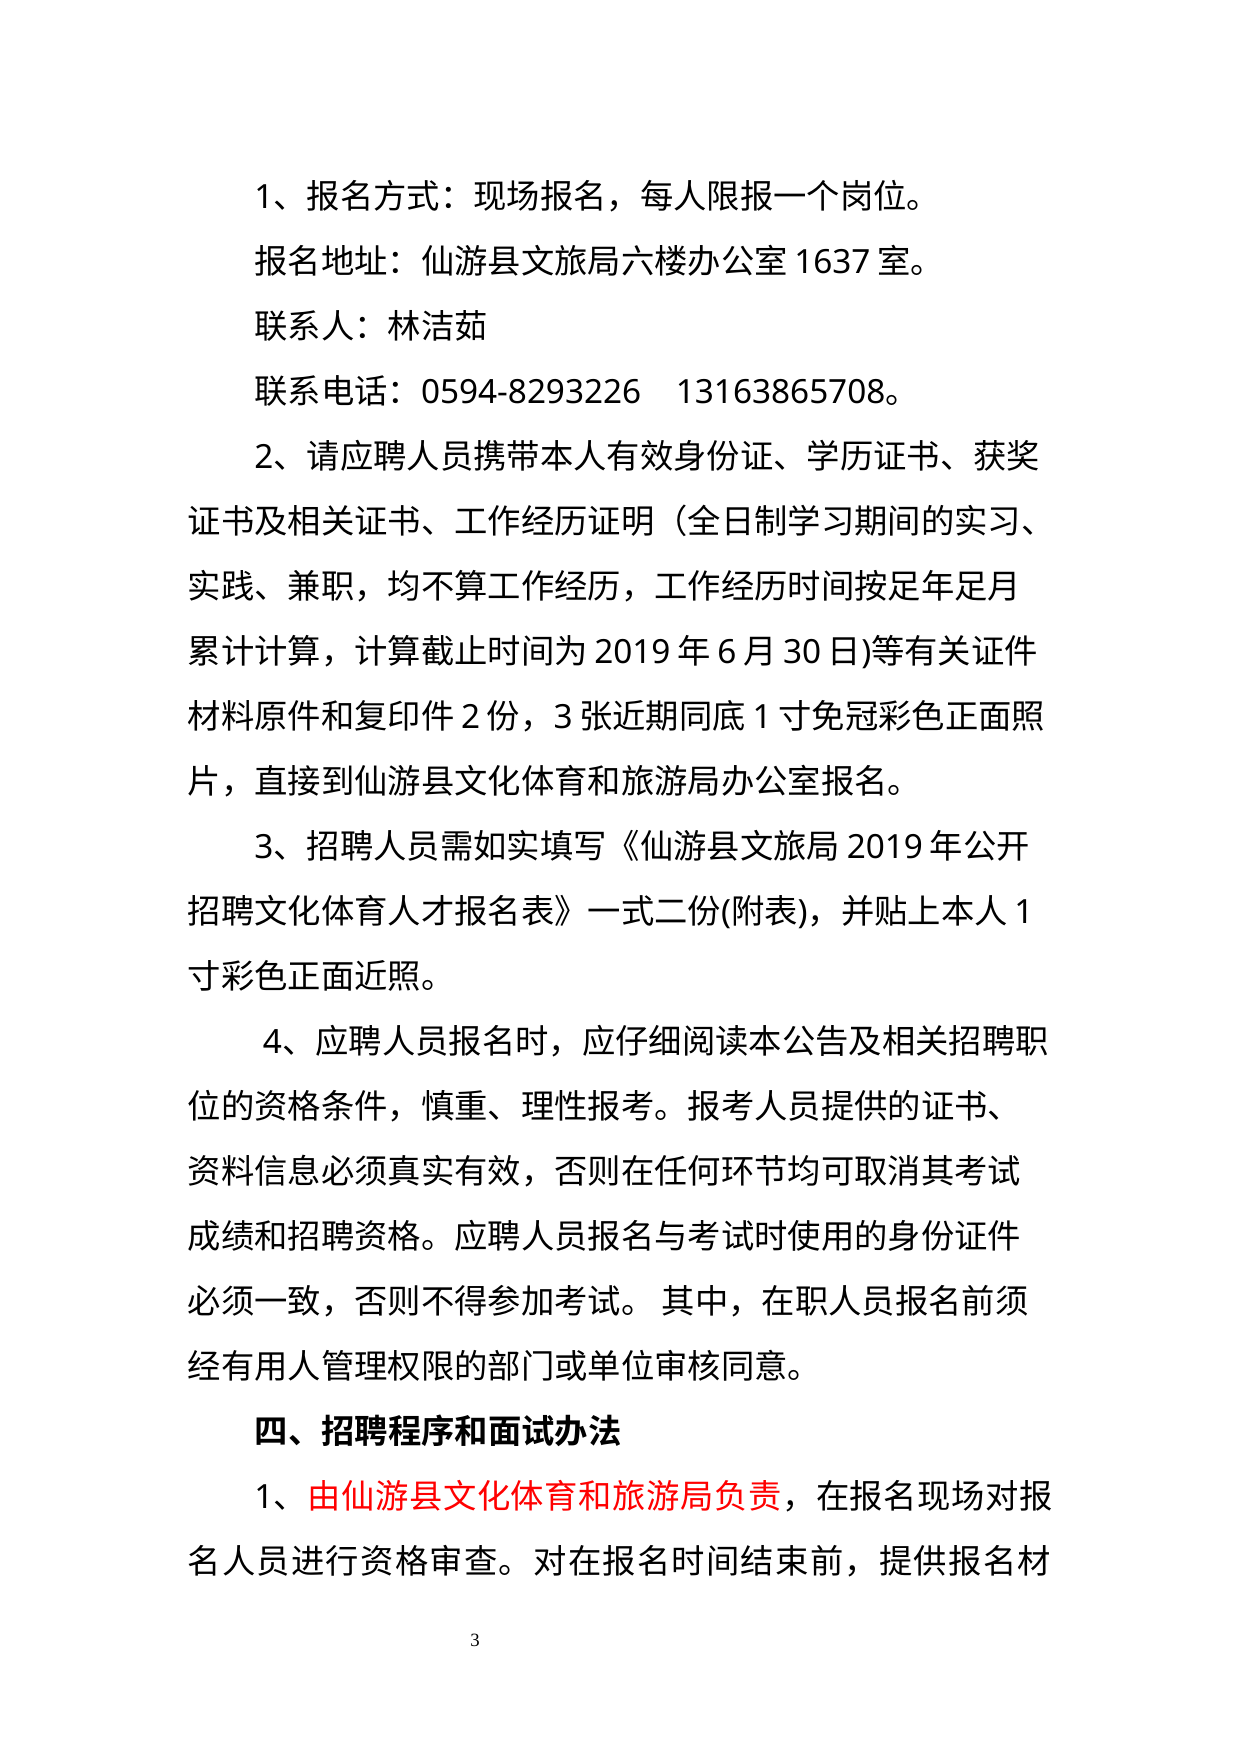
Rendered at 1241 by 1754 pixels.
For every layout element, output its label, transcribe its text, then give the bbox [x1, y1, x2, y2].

text 4、应聘人员报名时，应仔细阅读本公告及相关招聘职位的资格条件，慎重、理性报考。报考人员提供的证书、资料信息必须真实有效，否则在任何环节均可取消其考试成绩和招聘资格。应聘人员报名与考试时使用的身份证件必须一致，否则不得参加考试。 其中，在职人员报名前须经有用人管理权限的部门或单位审核同意。 [187, 1007, 1053, 1397]
text 四、招聘程序和面试办法 [187, 1397, 1053, 1462]
text 1、报名方式：现场报名，每人限报一个岗位。 [187, 162, 1053, 227]
text 联系人：林洁茹 [187, 292, 1053, 357]
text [187, 1462, 1053, 1592]
text 报名地址：仙游县文旅局六楼办公室1637室。 [187, 227, 1053, 292]
text 联系电话：0594-8293226 13163865708。 [187, 357, 1053, 422]
text 3、招聘人员需如实填写《仙游县文旅局2019年公开招聘文化体育人才报名表》一式二份(附表)，并贴上本人1寸彩色正面近照。 [187, 812, 1053, 1007]
text 2、请应聘人员携带本人有效身份证、学历证书、获奖证书及相关证书、工作经历证明（全日制学习期间的实习、实践、兼职，均不算工作经历，工作经历时间按足年足月累计计算，计算截止时间为2019年6月30日)等有关证件材料原件和复印件2份，3张近期同底1寸免冠彩色正面照片，直接到仙游县文化体育和旅游局办公室报名。 [187, 422, 1053, 812]
